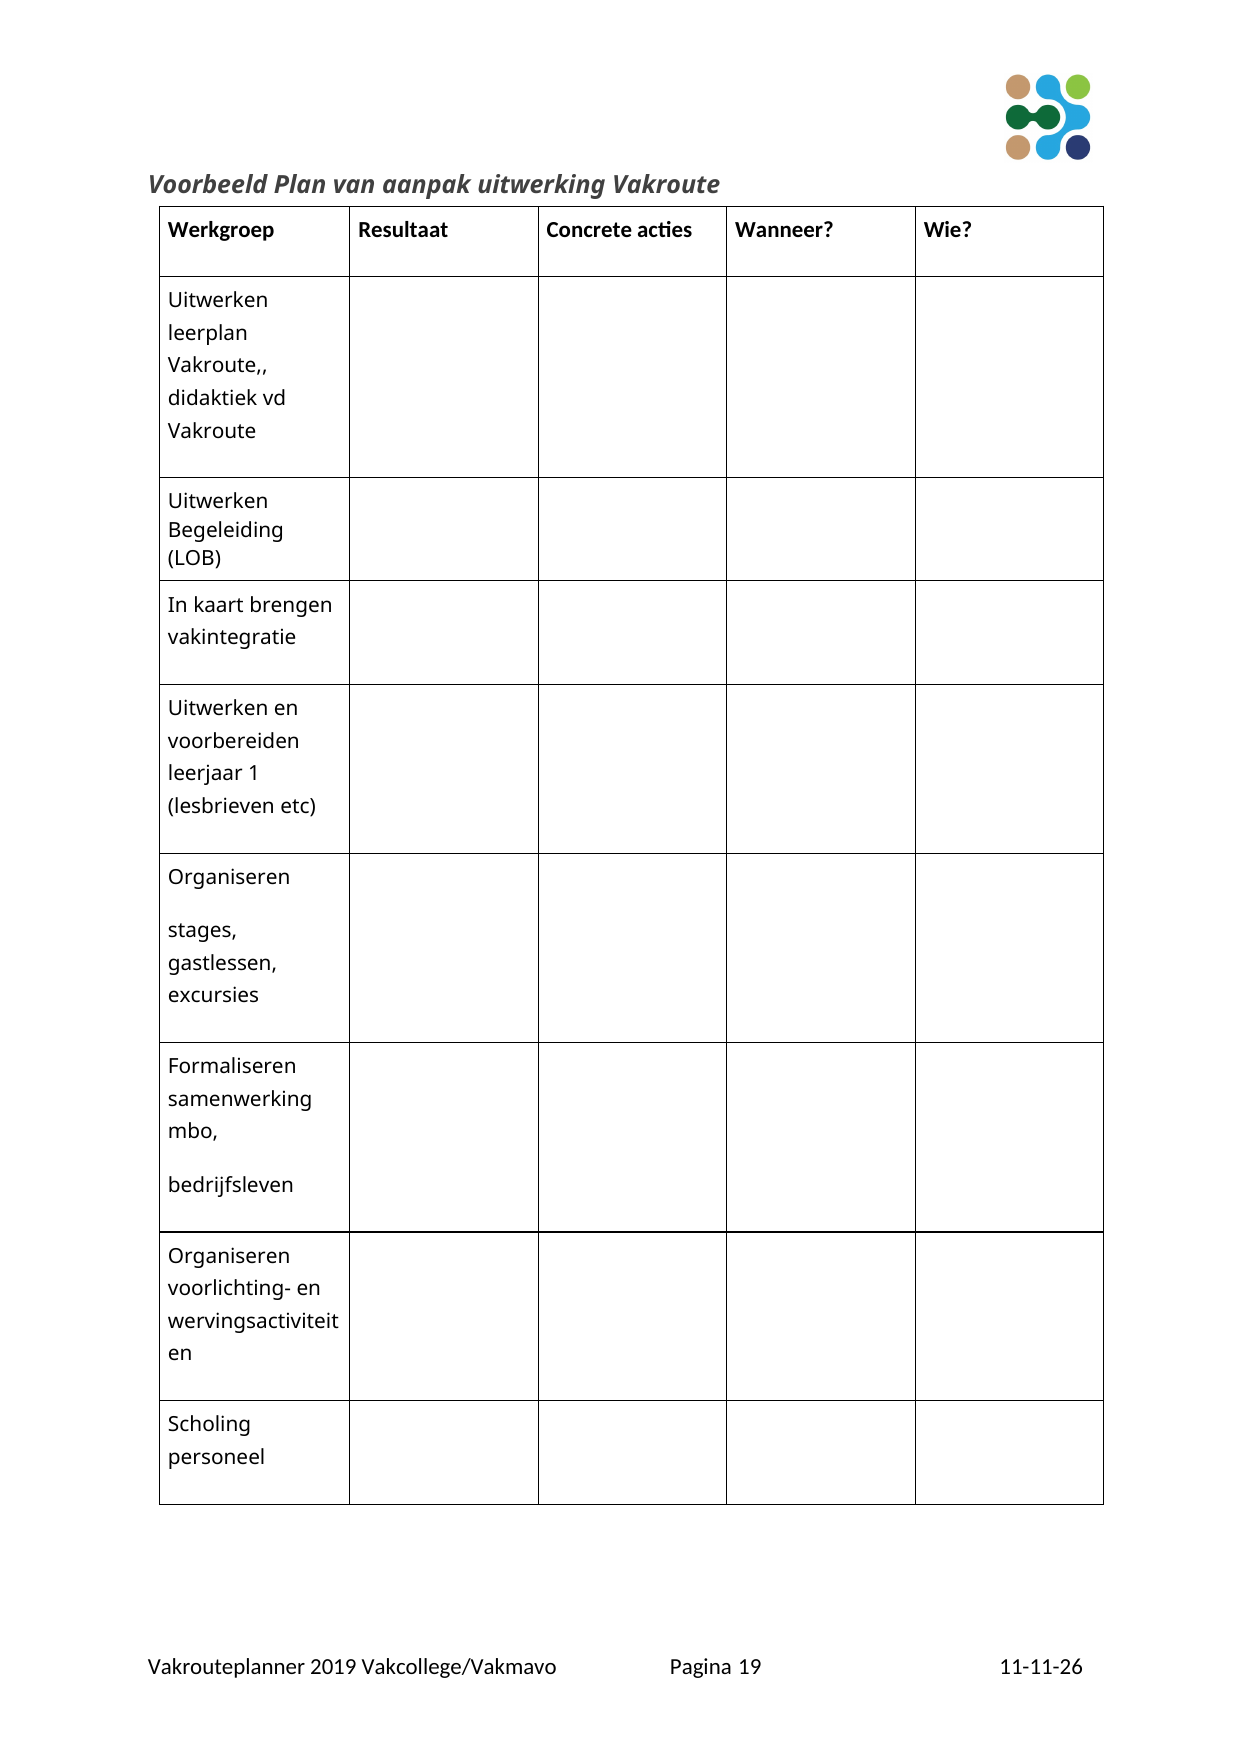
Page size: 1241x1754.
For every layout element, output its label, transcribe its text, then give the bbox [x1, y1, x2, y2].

table_cell [727, 854, 915, 1042]
table_cell In kaart brengen vakintegratie [160, 581, 349, 684]
table_cell [539, 478, 726, 580]
table_cell [350, 581, 538, 684]
table_header Wie? [916, 207, 1103, 276]
table_header Wanneer? [727, 207, 915, 276]
table_cell [350, 1043, 538, 1231]
table_cell [350, 1401, 538, 1503]
table_cell [350, 854, 538, 1042]
table_cell [727, 1043, 915, 1231]
table_cell Organiseren voorlichting- en wervingsactiviteiten [160, 1233, 349, 1400]
table_cell [539, 581, 726, 684]
table_cell Uitwerken Begeleiding (LOB) [160, 478, 349, 580]
table_cell [539, 685, 726, 852]
table_cell [916, 854, 1103, 1042]
table_cell Uitwerken leerplan Vakroute,, didaktiek vd Vakroute [160, 277, 349, 477]
table_cell [539, 1401, 726, 1503]
table_header Resultaat [350, 207, 538, 276]
table_cell [727, 1401, 915, 1503]
table_cell [350, 685, 538, 852]
table_cell Formaliseren samenwerking mbo, bedrijfsleven [160, 1043, 349, 1231]
table_cell [916, 1233, 1103, 1400]
table_cell [916, 685, 1103, 852]
table_cell [727, 1233, 915, 1400]
table_cell [539, 854, 726, 1042]
table_cell [727, 685, 915, 852]
table_cell Scholing personeel [160, 1401, 349, 1503]
table_cell [539, 1043, 726, 1231]
table_cell [727, 478, 915, 580]
table_cell [916, 1401, 1103, 1503]
table_cell [916, 581, 1103, 684]
table_cell [539, 1233, 726, 1400]
table_cell [727, 277, 915, 477]
table_cell [916, 277, 1103, 477]
table_header Concrete acties [539, 207, 726, 276]
table_cell Organiseren stages, gastlessen, excursies [160, 854, 349, 1042]
table_cell [350, 277, 538, 477]
table_cell [916, 1043, 1103, 1231]
table_cell [350, 1233, 538, 1400]
table_cell Uitwerken en voorbereiden leerjaar 1 (lesbrieven etc) [160, 685, 349, 852]
table_cell [539, 277, 726, 477]
table_cell [916, 478, 1103, 580]
table_cell [727, 581, 915, 684]
table_cell [350, 478, 538, 580]
table_header Werkgroep [160, 207, 349, 276]
picture [1004, 73, 1093, 163]
text Voorbeeld Plan van aanpak uitwerking Vakroute [148, 166, 1093, 201]
